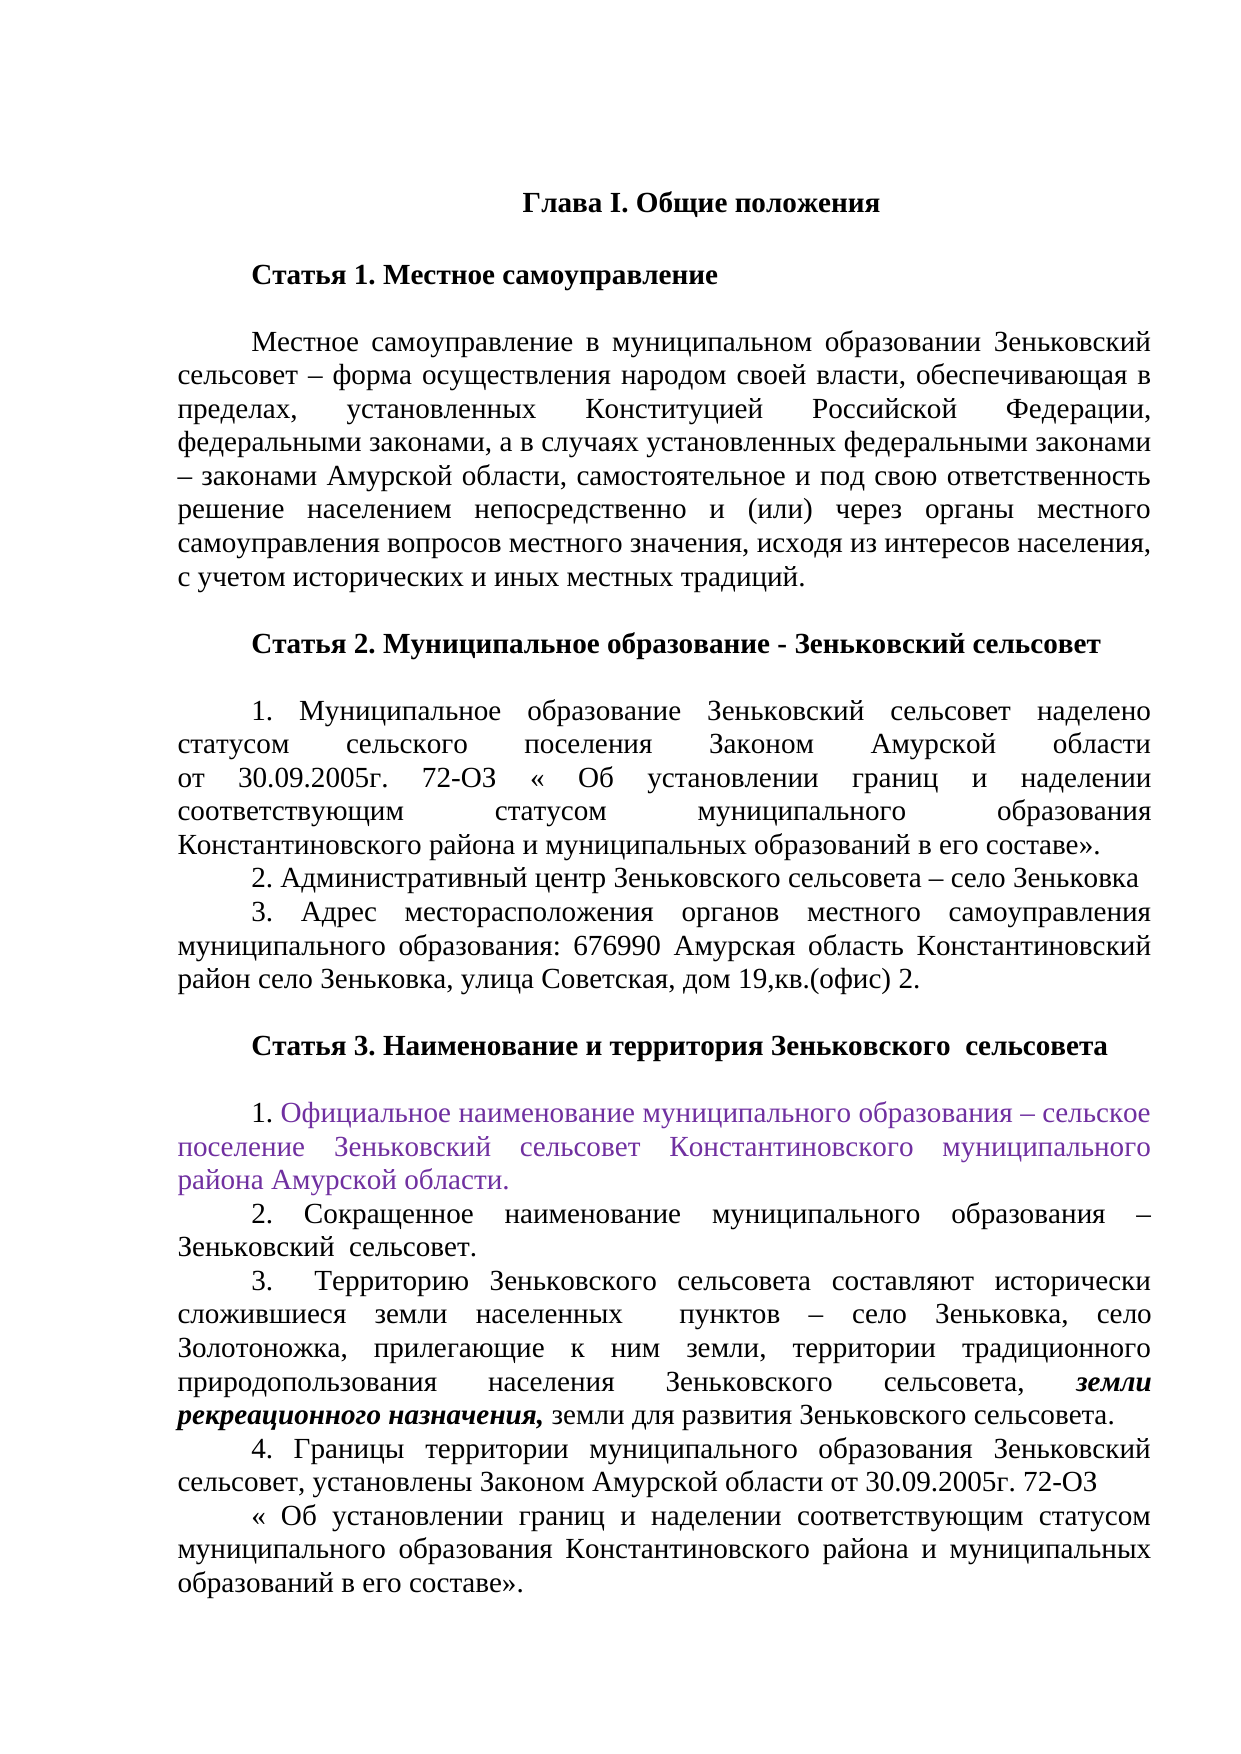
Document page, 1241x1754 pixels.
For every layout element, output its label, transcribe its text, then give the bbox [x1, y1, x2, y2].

text 1. Муниципальное образование Зеньковский сельсовет наделено статусом сельского поселения Законом Амурской области от 30.09.2005г. 72-ОЗ « Об установлении границ и наделении соответствующим статусом муниципального образования Константиновского района и муниципальных образований в его составе». [177, 693, 1152, 861]
text 3. Территорию Зеньковского сельсовета составляют исторически сложившиеся земли населенных пунктов – село Зеньковка, село Золотоножка, прилегающие к ним земли, территории традиционного природопользования населения Зеньковского сельсовета, земли рекреационного назначения, земли для развития Зеньковского сельсовета. [177, 1263, 1152, 1431]
text 1. Официальное наименование муниципального образования – сельское поселение Зеньковский сельсовет Константиновского муниципального района Амурской области. [177, 1095, 1152, 1196]
subtitle Статья 2. Муниципальное образование - Зеньковский сельсовет [177, 626, 1152, 659]
text Глава I. Общие положения [177, 186, 1152, 219]
text 3. Адрес месторасположения органов местного самоуправления муниципального образования: 676990 Амурская область Константиновский район село Зеньковка, улица Советская, дом 19,кв.(офис) 2. [177, 894, 1152, 995]
text Местное самоуправление в муниципальном образовании Зеньковский сельсовет – форма осуществления народом своей власти, обеспечивающая в пределах, установленных Конституцией Российской Федерации, федеральными законами, а в случаях установленных федеральными законами – законами Амурской области, самостоятельное и под свою ответственность решение населением непосредственно и (или) через органы местного самоуправления вопросов местного значения, исходя из интересов населения, с учетом исторических и иных местных традиций. [177, 324, 1152, 592]
text « Об установлении границ и наделении соответствующим статусом муниципального образования Константиновского района и муниципальных образований в его составе». [177, 1498, 1152, 1598]
text Статья 3. Наименование и территория Зеньковского сельсовета [177, 1028, 1152, 1062]
text 4. Границы территории муниципального образования Зеньковский сельсовет, установлены Законом Амурской области от 30.09.2005г. 72-ОЗ [177, 1431, 1152, 1498]
text 2. Сокращенное наименование муниципального образования – Зеньковский сельсовет. [177, 1196, 1152, 1263]
text 2. Административный центр Зеньковского сельсовета – село Зеньковка [177, 861, 1152, 894]
subtitle Статья 1. Местное самоуправление [177, 257, 1152, 290]
